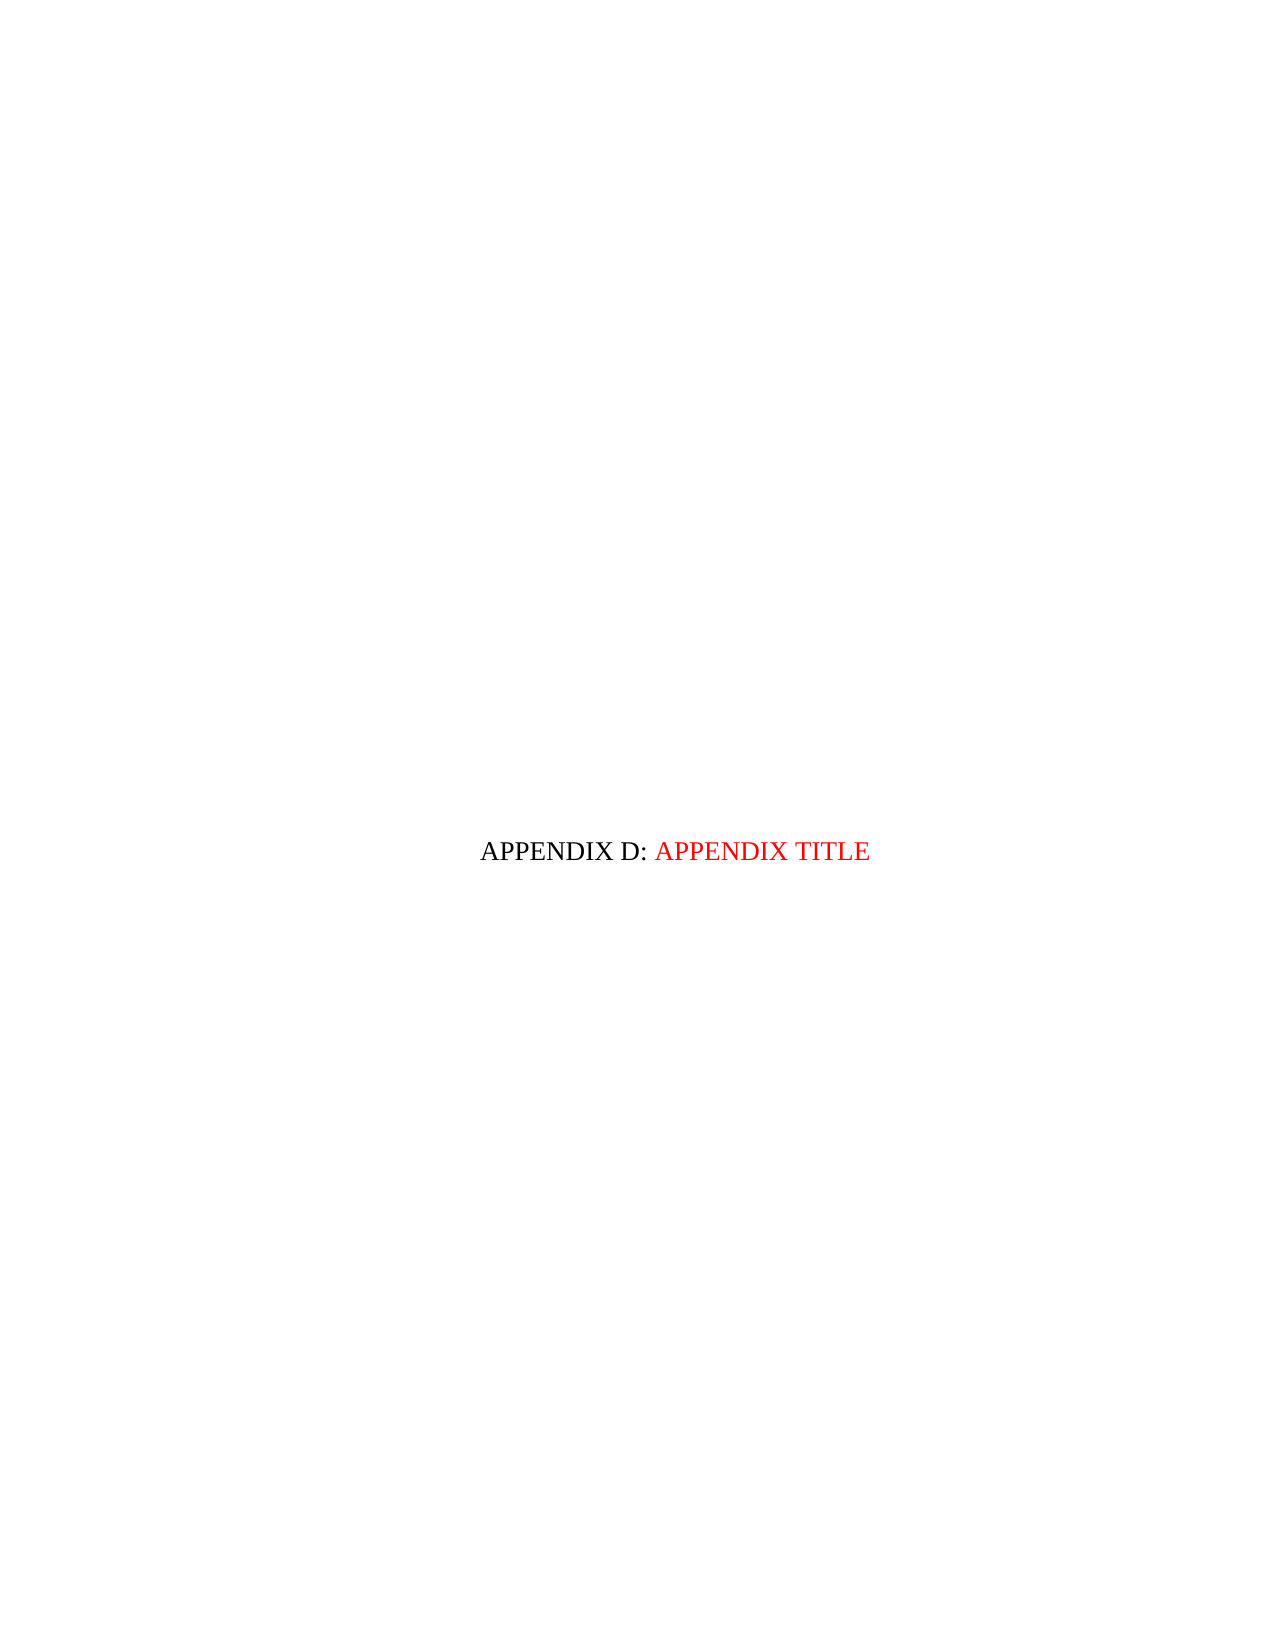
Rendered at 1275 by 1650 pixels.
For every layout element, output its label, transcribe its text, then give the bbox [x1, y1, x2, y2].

title APPENDIX D: APPENDIX TITLE [480, 840, 870, 865]
